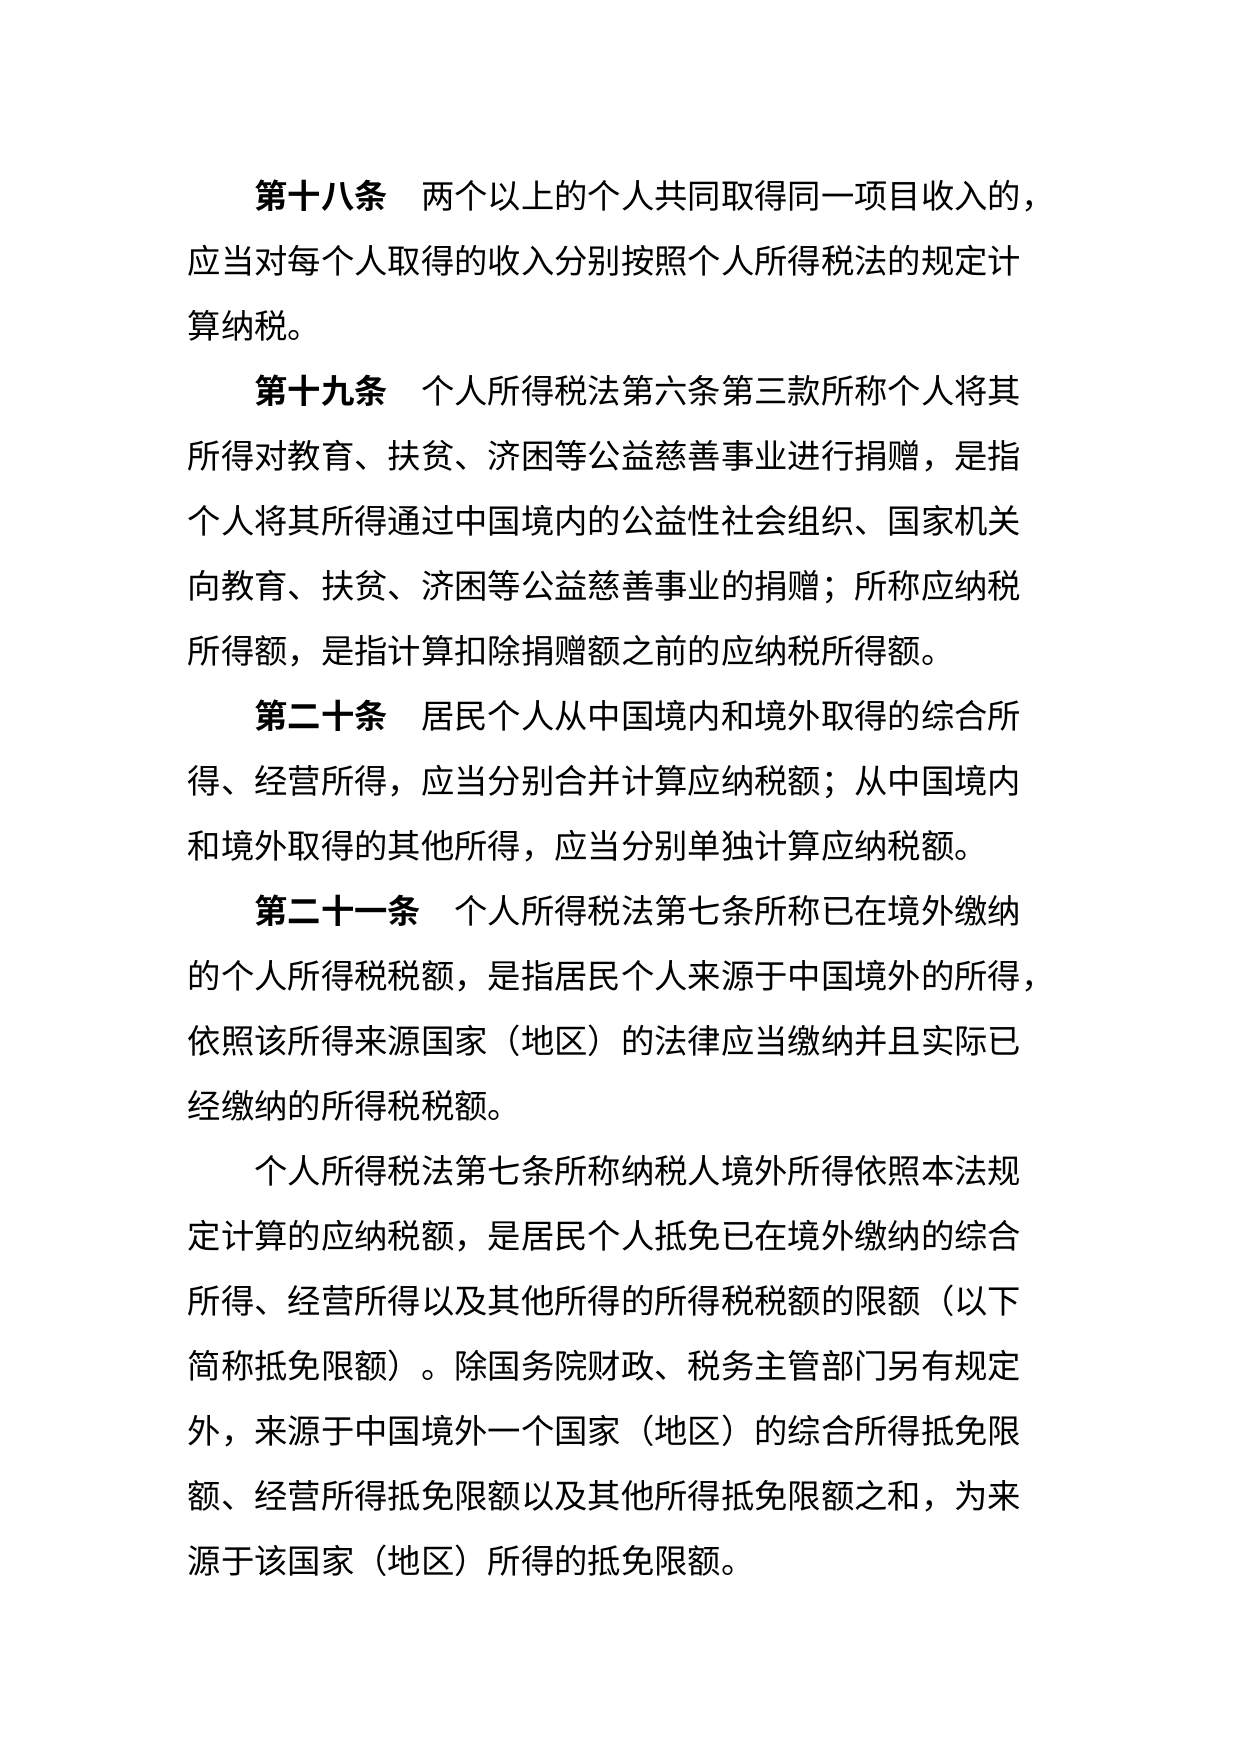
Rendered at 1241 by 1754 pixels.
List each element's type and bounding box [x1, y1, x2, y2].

text [187, 162, 1053, 1592]
